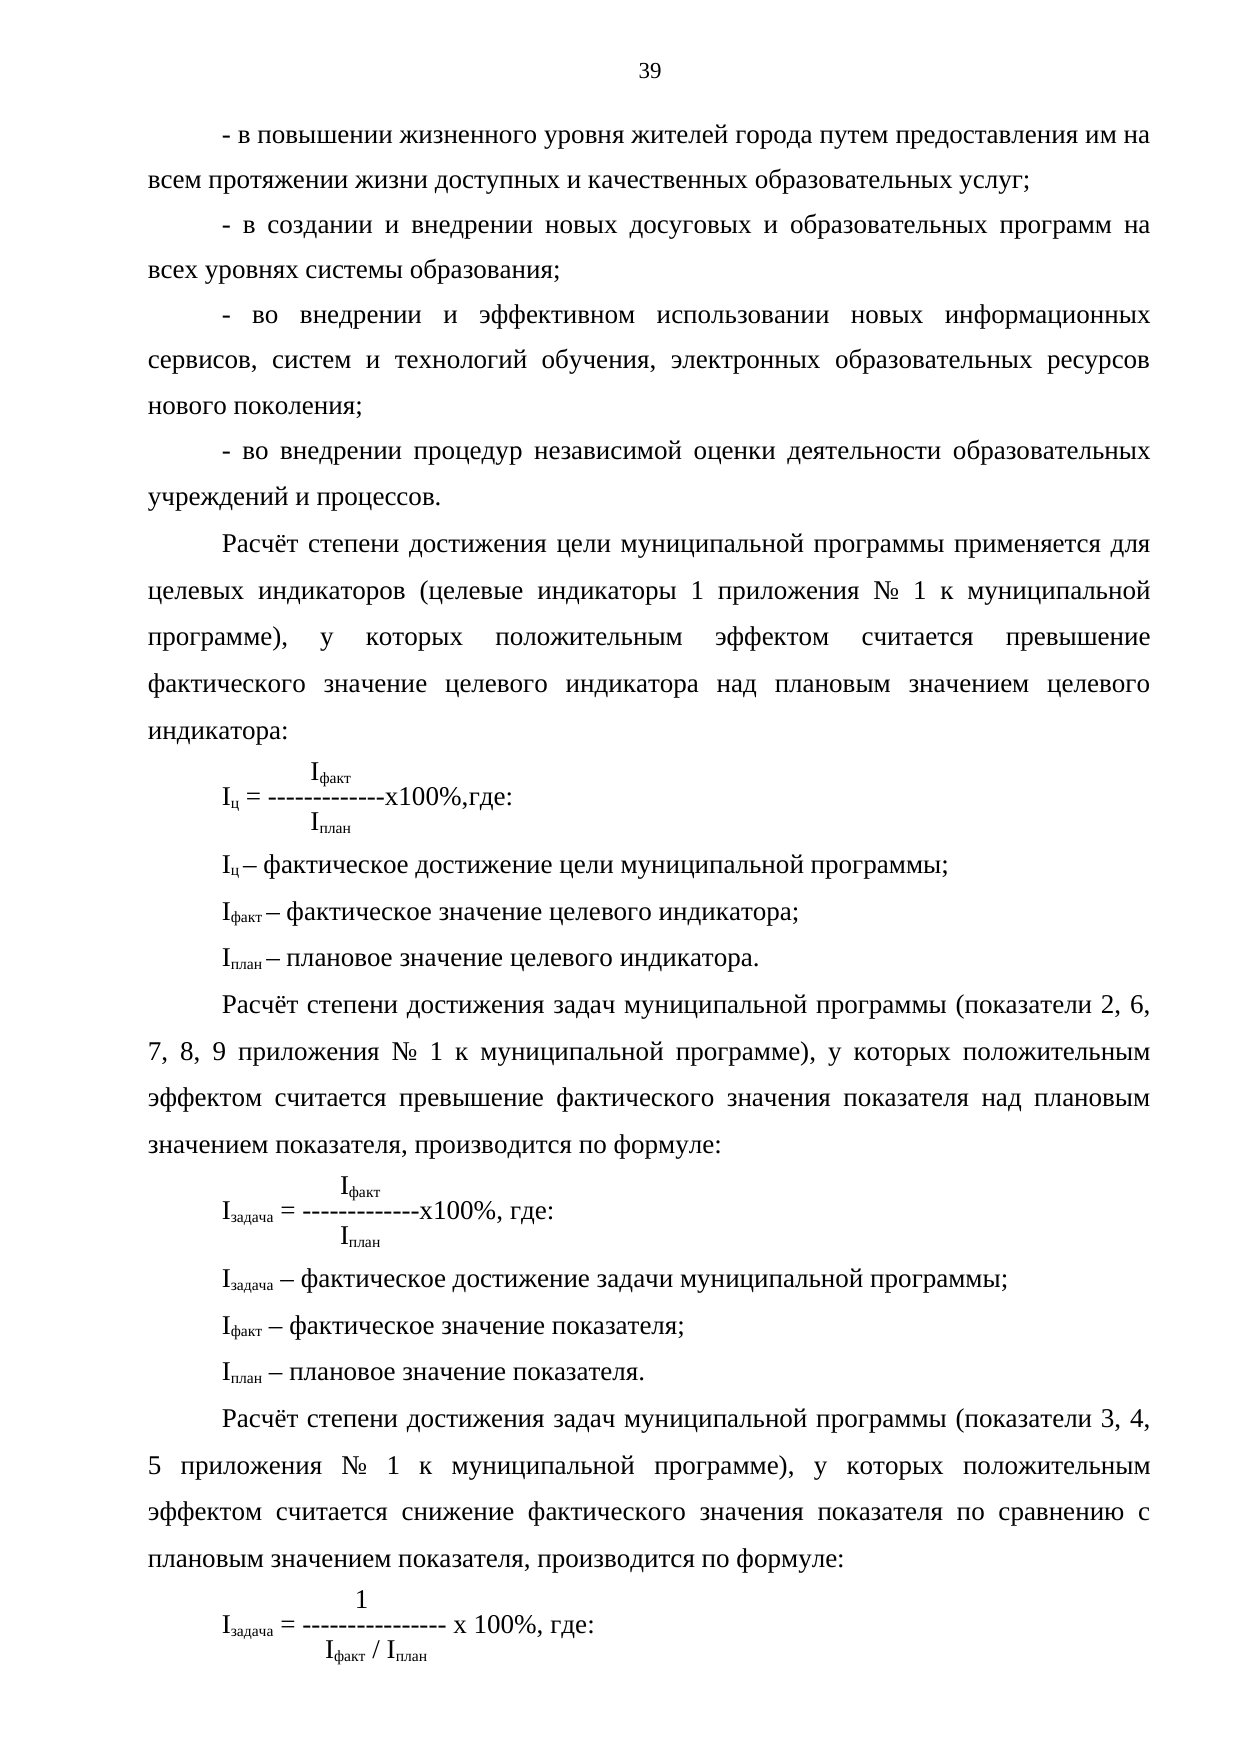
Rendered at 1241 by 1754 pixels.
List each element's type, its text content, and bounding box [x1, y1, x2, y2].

text Iзадача – фактическое достижение задачи муниципальной программы; [148, 1262, 1152, 1293]
text Iфакт / Iплан [148, 1639, 1152, 1664]
text Iплан – плановое значение целевого индикатора. [148, 941, 1152, 972]
text - в повышении жизненного уровня жителей города путем предоставления им на всем протяжении жизни доступных и качественных образовательных услуг; [148, 118, 1152, 194]
text Iфакт [148, 1175, 1152, 1200]
text Iфакт – фактическое значение показателя; [148, 1309, 1152, 1340]
text Iплан [148, 811, 1152, 836]
text Расчёт степени достижения задач муниципальной программы (показатели 2, 6, 7, 8, 9 приложения № 1 к муниципальной программе), у которых положительным эффектом считается превышение фактического значения показателя над плановым значением показателя, производится по формуле: [148, 988, 1152, 1159]
text Iплан – плановое значение показателя. [148, 1356, 1152, 1387]
text Iфакт [148, 761, 1152, 786]
text Iплан [148, 1225, 1152, 1250]
text 1 [148, 1589, 1152, 1614]
text Iфакт – фактическое значение целевого индикатора; [148, 895, 1152, 926]
text - во внедрении процедур независимой оценки деятельности образовательных учреждений и процессов. [148, 434, 1152, 512]
text Расчёт степени достижения цели муниципальной программы применяется для целевых индикаторов (целевые индикаторы 1 приложения № 1 к муниципальной программе), у которых положительным эффектом считается превышение фактического значение целевого индикатора над плановым значением целевого индикатора: [148, 527, 1152, 745]
text Iц = -------------х100%,где: [148, 786, 1152, 811]
text - во внедрении и эффективном использовании новых информационных сервисов, систем и технологий обучения, электронных образовательных ресурсов нового поколения; [148, 298, 1152, 420]
text - в создании и внедрении новых досуговых и образовательных программ на всех уровнях системы образования; [148, 208, 1152, 284]
text Iзадача = -------------х100%, где: [148, 1200, 1152, 1225]
text Расчёт степени достижения задач муниципальной программы (показатели 3, 4, 5 приложения № 1 к муниципальной программе), у которых положительным эффектом считается снижение фактического значения показателя по сравнению с плановым значением показателя, производится по формуле: [148, 1402, 1152, 1573]
text Iц – фактическое достижение цели муниципальной программы; [148, 848, 1152, 879]
text Iзадача = ---------------- х 100%, где: [148, 1614, 1152, 1639]
